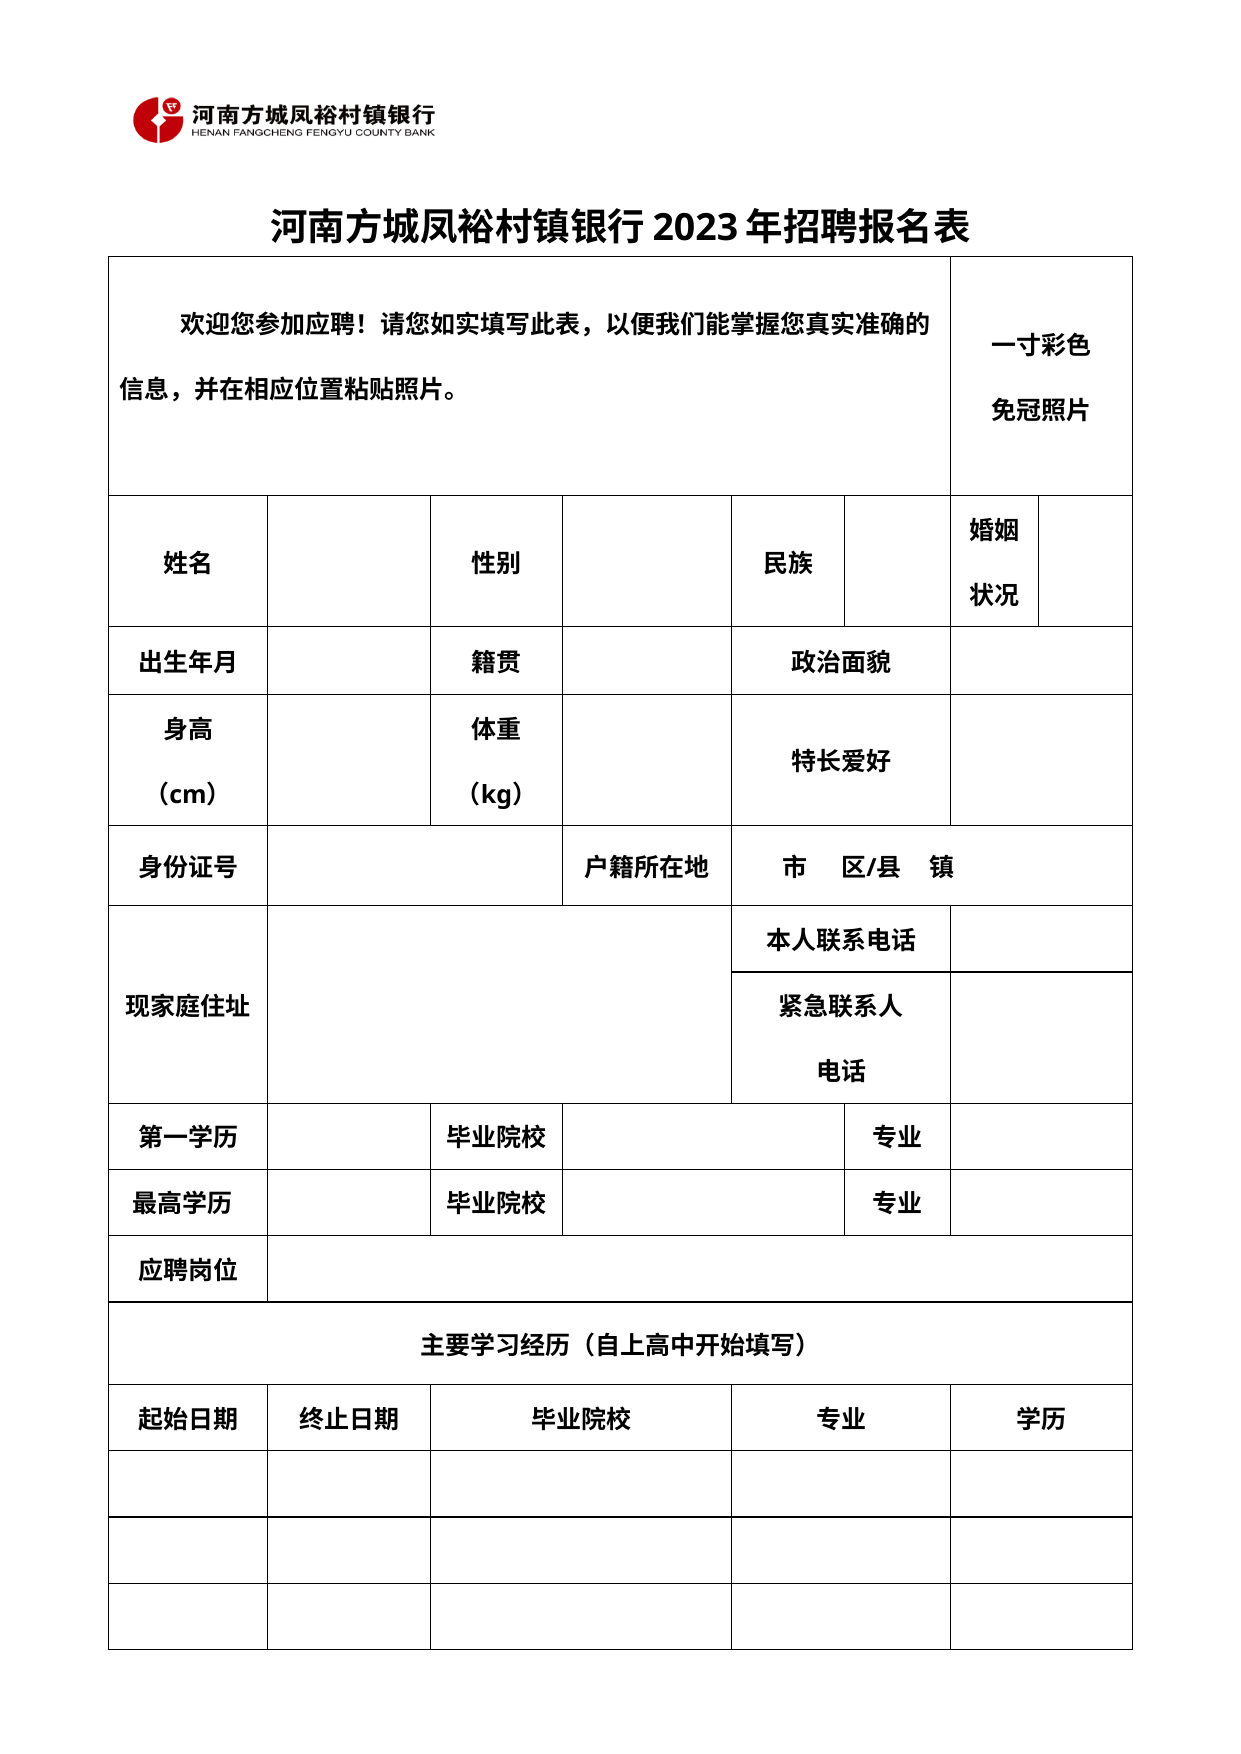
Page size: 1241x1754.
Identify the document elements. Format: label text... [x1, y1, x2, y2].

table_cell 性别 [431, 496, 562, 626]
table_cell [109, 1451, 267, 1516]
table_cell 身高（cm） [109, 695, 267, 825]
table_cell 体重（kg） [431, 695, 562, 825]
table_cell [951, 1518, 1132, 1582]
table_cell [951, 1584, 1132, 1648]
table_cell 毕业院校 [431, 1104, 562, 1168]
table_cell [268, 906, 731, 1102]
table_cell [732, 1451, 950, 1516]
table_cell [109, 1584, 267, 1648]
table_cell [951, 1104, 1132, 1168]
table_cell 本人联系电话 [732, 906, 950, 971]
table_cell [951, 627, 1132, 694]
table_cell 终止日期 [268, 1385, 430, 1450]
table_cell 特长爱好 [732, 695, 950, 825]
table_cell [732, 1518, 950, 1582]
table_cell [268, 1584, 430, 1648]
table_cell 毕业院校 [431, 1385, 731, 1450]
table_cell 民族 [732, 496, 844, 626]
table_cell [951, 973, 1132, 1102]
table_cell [268, 826, 562, 905]
table_cell [268, 695, 430, 825]
table_cell 主要学习经历（自上高中开始填写） [109, 1303, 1132, 1384]
table_cell [268, 627, 430, 694]
table_cell [268, 1451, 430, 1516]
table_cell [1039, 496, 1132, 626]
table_header 欢迎您参加应聘！请您如实填写此表，以便我们能掌握您真实准确的信息，并在相应位置粘贴照片。 [109, 257, 950, 495]
table_cell 毕业院校 [431, 1170, 562, 1234]
table_cell 应聘岗位 [109, 1236, 267, 1301]
table_cell 第一学历 [109, 1104, 267, 1168]
table_cell [563, 695, 731, 825]
table_cell 紧急联系人 电话 [732, 973, 950, 1102]
table_cell [431, 1451, 731, 1516]
table_cell [268, 496, 430, 626]
table_cell [951, 1170, 1132, 1234]
table_cell [563, 1104, 844, 1168]
table_cell 专业 [845, 1104, 950, 1168]
table_cell 现家庭住址 [109, 906, 267, 1102]
table_header 一寸彩色 免冠照片 [951, 257, 1132, 495]
table_cell [563, 1170, 844, 1234]
text 河南方城凤裕村镇银行2023年招聘报名表 [118, 191, 1122, 256]
table_cell 身份证号 [109, 826, 267, 905]
table_cell 最高学历 [109, 1170, 267, 1234]
table_cell 起始日期 [109, 1385, 267, 1450]
table_cell [268, 1518, 430, 1582]
table_cell [845, 496, 950, 626]
table_cell [109, 1518, 267, 1582]
table_cell [951, 906, 1132, 971]
table_cell 政治面貌 [732, 627, 950, 694]
table_cell [268, 1236, 1132, 1301]
table_cell [431, 1518, 731, 1582]
table_cell 婚姻状况 [951, 496, 1038, 626]
table_cell 学历 [951, 1385, 1132, 1450]
table_cell [268, 1170, 430, 1234]
table_cell 专业 [845, 1170, 950, 1234]
table_cell 户籍所在地 [563, 826, 731, 905]
table_cell [732, 1584, 950, 1648]
picture [118, 88, 447, 148]
table_cell [951, 1451, 1132, 1516]
table_cell 专业 [732, 1385, 950, 1450]
table_cell 出生年月 [109, 627, 267, 694]
table_cell 姓名 [109, 496, 267, 626]
table_cell 市 区/县 镇 [732, 826, 1132, 905]
table_cell 籍贯 [431, 627, 562, 694]
table_cell [951, 695, 1132, 825]
table_cell [563, 627, 731, 694]
table_cell [563, 496, 731, 626]
table_cell [268, 1104, 430, 1168]
table_cell [431, 1584, 731, 1648]
